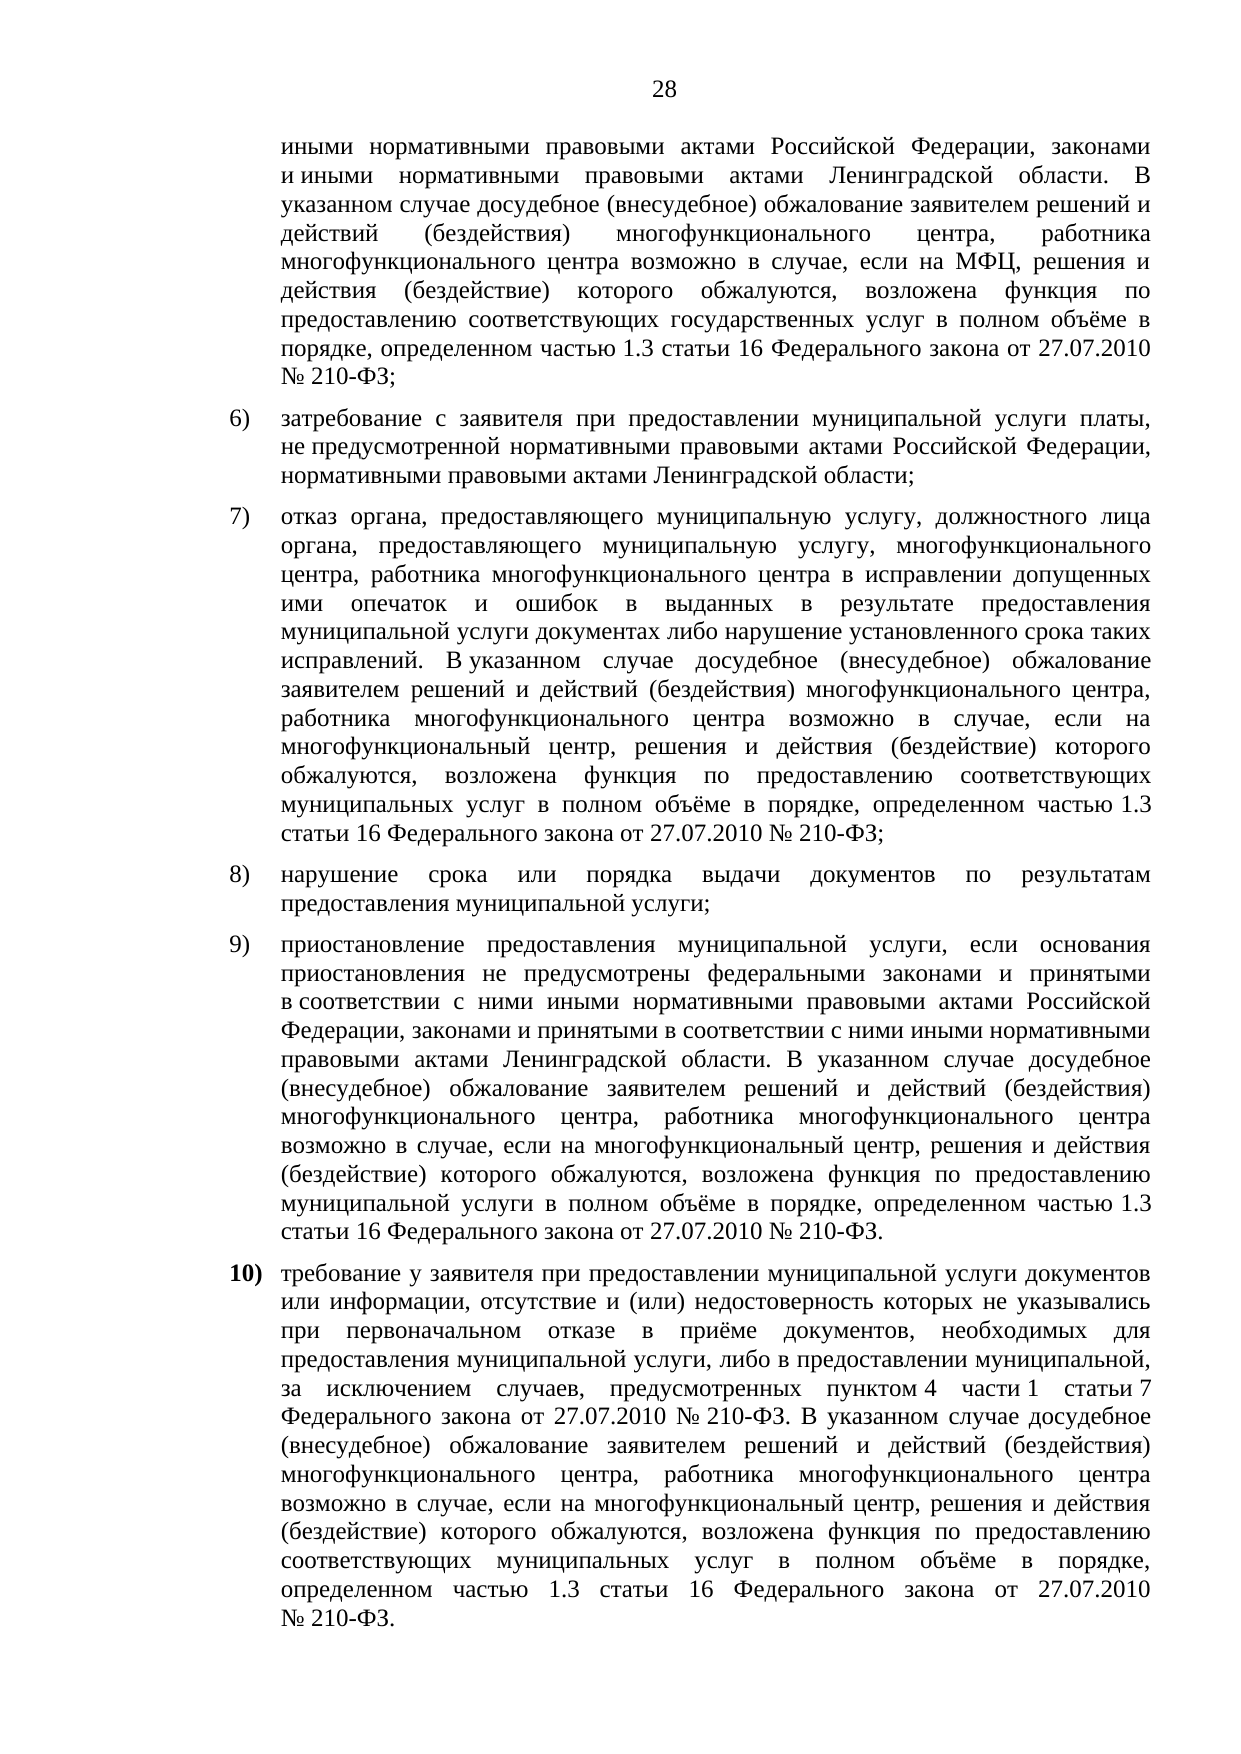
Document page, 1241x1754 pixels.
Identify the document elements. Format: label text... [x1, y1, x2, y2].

list приостановление предоставления муниципальной услуги, если основания приостановления не предусмотрены федеральными законами и принятыми в соответствии с ними иными нормативными правовыми актами Российской Федерации, законами и принятыми в соответствии с ними иными нормативными правовыми актами Ленинградской области. В указанном случае досудебное (внесудебное) обжалование заявителем решений и действий (бездействия) многофункционального центра, работника многофункционального центра возможно в случае, если на многофункциональный центр, решения и действия (бездействие) которого обжалуются, возложена функция по предоставлению муниципальной услуги в полном объёме в порядке, определенном частью 1.3 статьи 16 Федерального закона от 27.07.2010 № 210‑ФЗ. [229, 929, 1152, 1245]
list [229, 131, 1152, 390]
list требование у заявителя при предоставлении муниципальной услуги документов или информации, отсутствие и (или) недостоверность которых не указывались при первоначальном отказе в приёме документов, необходимых для предоставления муниципальной услуги, либо в предоставлении муниципальной, за исключением случаев, предусмотренных пунктом 4 части 1 статьи 7 Федерального закона от 27.07.2010 № 210‑ФЗ. В указанном случае досудебное (внесудебное) обжалование заявителем решений и действий (бездействия) многофункционального центра, работника многофункционального центра возможно в случае, если на многофункциональный центр, решения и действия (бездействие) которого обжалуются, возложена функция по предоставлению соответствующих муниципальных услуг в полном объёме в порядке, определенном частью 1.3 статьи 16 Федерального закона от 27.07.2010 № 210‑ФЗ. [229, 1258, 1152, 1631]
list нарушение срока или порядка выдачи документов по результатам предоставления муниципальной услуги; [229, 859, 1152, 916]
list затребование с заявителя при предоставлении муниципальной услуги платы, не предусмотренной нормативными правовыми актами Российской Федерации, нормативными правовыми актами Ленинградской области; [229, 403, 1152, 489]
list отказ органа, предоставляющего муниципальную услугу, должностного лица органа, предоставляющего муниципальную услугу, многофункционального центра, работника многофункционального центра в исправлении допущенных ими опечаток и ошибок в выданных в результате предоставления муниципальной услуги документах либо нарушение установленного срока таких исправлений. В указанном случае досудебное (внесудебное) обжалование заявителем решений и действий (бездействия) многофункционального центра, работника многофункционального центра возможно в случае, если на многофункциональный центр, решения и действия (бездействие) которого обжалуются, возложена функция по предоставлению соответствующих муниципальных услуг в полном объёме в порядке, определенном частью 1.3 статьи 16 Федерального закона от 27.07.2010 № 210‑ФЗ; [229, 501, 1152, 846]
